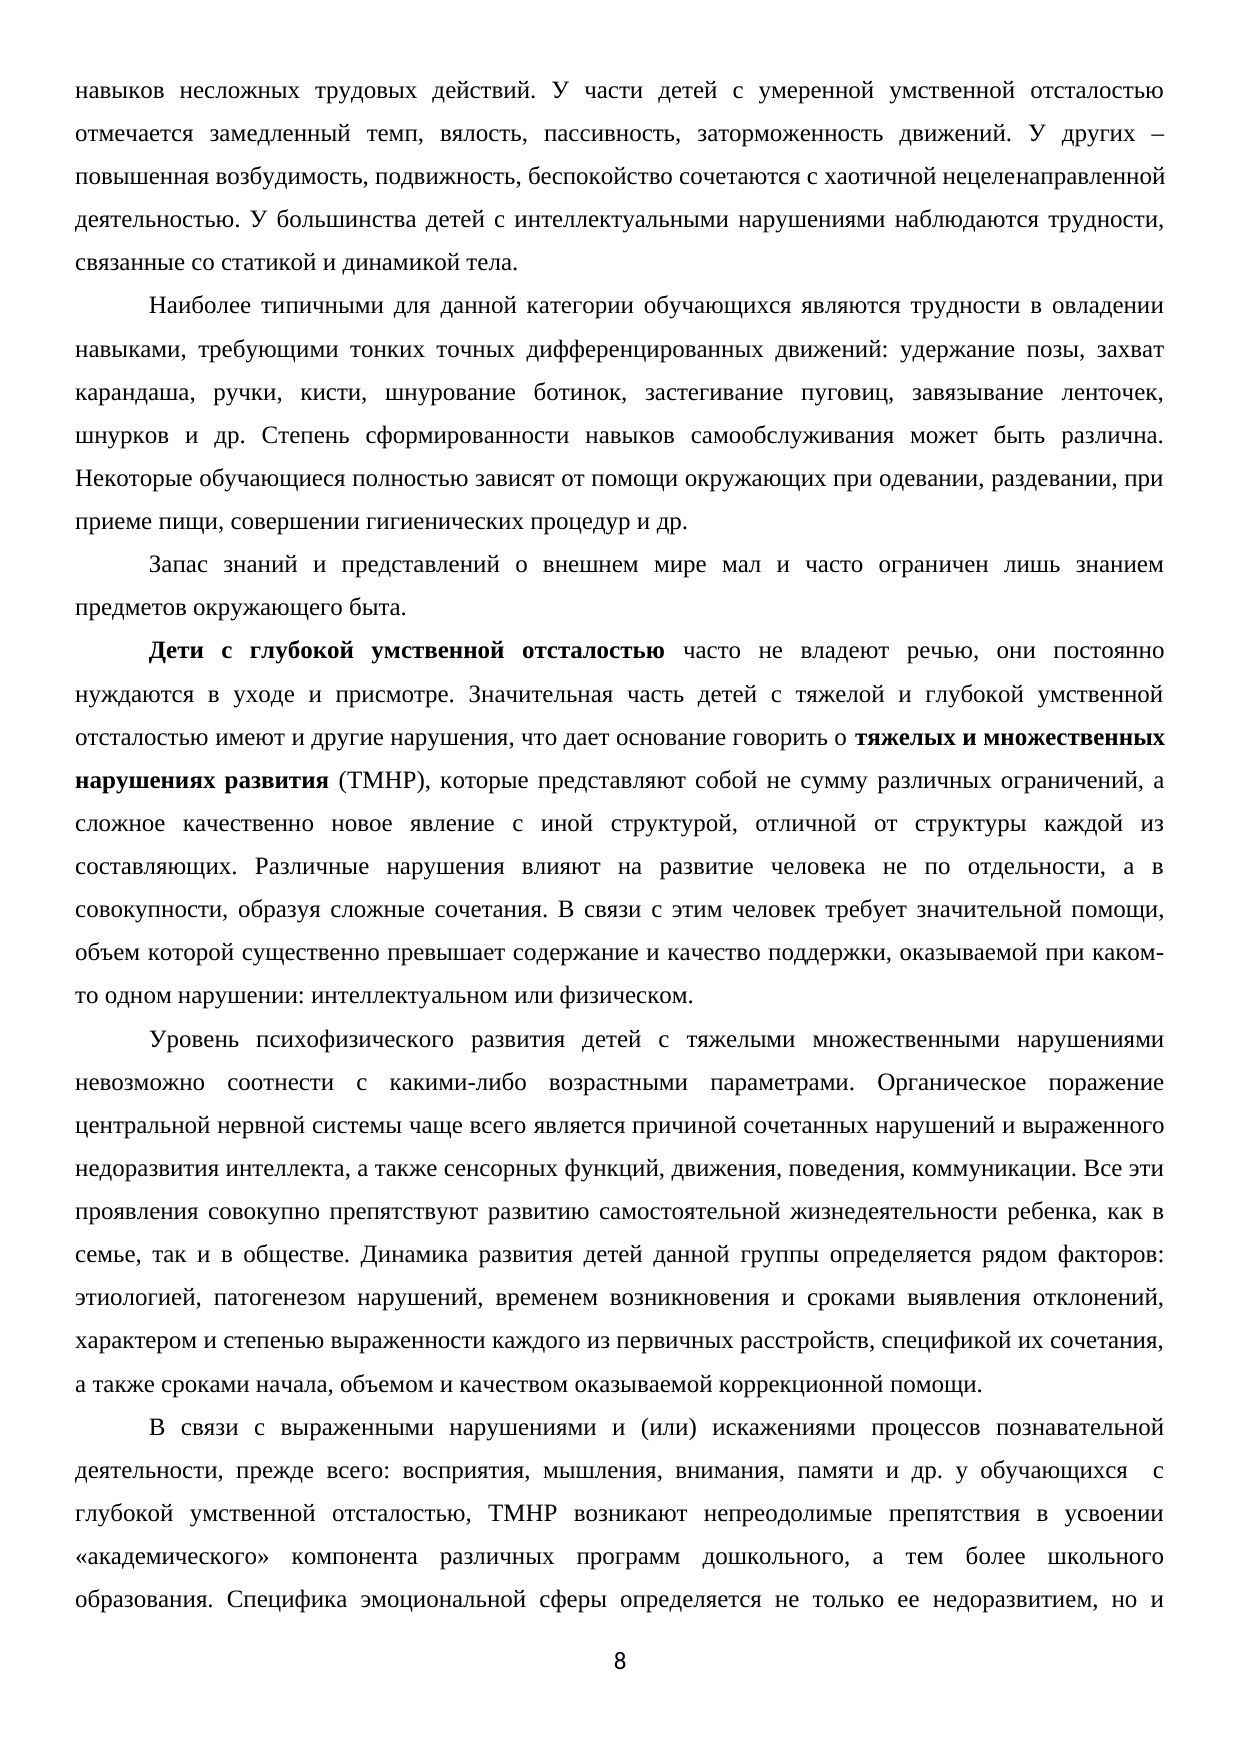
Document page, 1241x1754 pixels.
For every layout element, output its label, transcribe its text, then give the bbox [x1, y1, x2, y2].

text Дети с глубокой умственной отсталостью часто не владеют речью, они постоянно нуждаются в уходе и присмотре. Значительная часть детей с тяжелой и глубокой умственной отсталостью имеют и другие нарушения, что дает основание говорить о тяжелых и множественных нарушениях развития (ТМНР), которые представляют собой не сумму различных ограничений, а сложное качественно новое явление с иной структурой, отличной от структуры каждой из составляющих. Различные нарушения влияют на развитие человека не по отдельности, а в совокупности, образуя сложные сочетания. В связи с этим человек требует значительной помощи, объем которой существенно превышает содержание и качество поддержки, оказываемой при каком-то одном нарушении: интеллектуальном или физическом. [75, 636, 1165, 1009]
text Уровень психофизического развития детей с тяжелыми множественными нарушениями невозможно соотнести с какими-либо возрастными параметрами. Органическое поражение центральной нервной системы чаще всего является причиной сочетанных нарушений и выраженного недоразвития интеллекта, а также сенсорных функций, движения, поведения, коммуникации. Все эти проявления совокупно препятствуют развитию самостоятельной жизнедеятельности ребенка, как в семье, так и в обществе. Динамика развития детей данной группы определяется рядом факторов: этиологией, патогенезом нарушений, временем возникновения и сроками выявления отклонений, характером и степенью выраженности каждого из первичных расстройств, спецификой их сочетания, а также сроками начала, объемом и качеством оказываемой коррекционной помощи. [75, 1024, 1165, 1397]
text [75, 1412, 1165, 1613]
text Запас знаний и представлений о внешнем мире мал и часто ограничен лишь знанием предметов окружающего быта. [75, 549, 1165, 621]
text Наиболее типичными для данной категории обучающихся являются трудности в овладении навыками, требующими тонких точных дифференцированных движений: удержание позы, захват карандаша, ручки, кисти, шнурование ботинок, застегивание пуговиц, завязывание ленточек, шнурков и др. Степень сформированности навыков самообслуживания может быть различна. Некоторые обучающиеся полностью зависят от помощи окружающих при одевании, раздевании, при приеме пищи, совершении гигиенических процедур и др. [75, 291, 1165, 535]
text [75, 75, 1165, 276]
